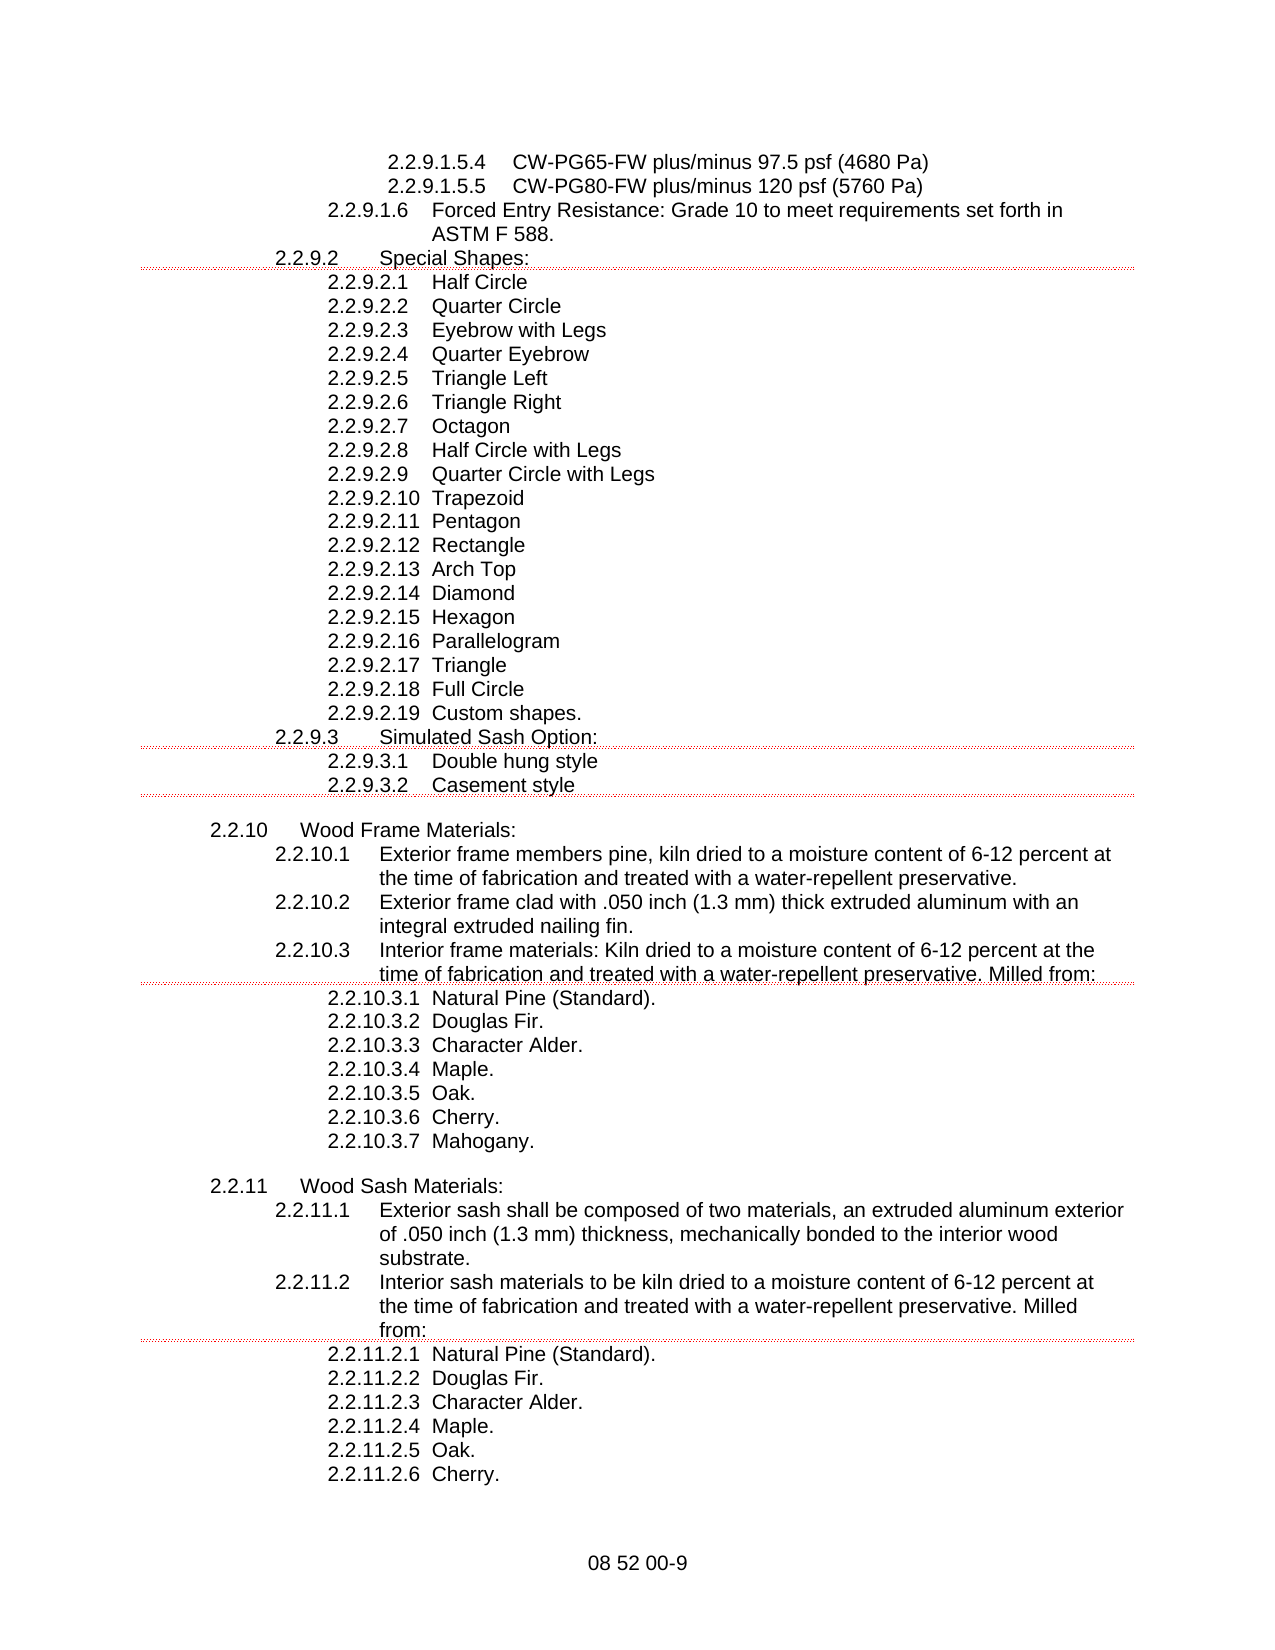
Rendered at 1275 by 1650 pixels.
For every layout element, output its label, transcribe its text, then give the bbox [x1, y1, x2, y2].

list Maple. [327, 1057, 1125, 1081]
list Half Circle [327, 270, 1125, 294]
list CW-PG65-FW plus/minus 97.5 psf (4680 Pa) [387, 150, 1125, 174]
list Exterior sash shall be composed of two materials, an extruded aluminum exterior of .050 inch (1.3 mm) thickness, mechanically bonded to the interior wood substrate. [275, 1198, 1125, 1270]
list Double hung style [327, 749, 1125, 773]
list Exterior frame members pine, kiln dried to a moisture content of 6-12 percent at the time of fabrication and treated with a water-repellent preservative. [275, 842, 1125, 889]
list Parallelogram [327, 629, 1125, 653]
list Cherry. [327, 1461, 1125, 1485]
list Exterior frame clad with .050 inch (1.3 mm) thick extruded aluminum with an integral extruded nailing fin. [275, 889, 1125, 937]
list Maple. [327, 1413, 1125, 1437]
list Natural Pine (Standard). [327, 985, 1125, 1009]
list Wood Sash Materials: [210, 1174, 1125, 1198]
list Eyebrow with Legs [327, 318, 1125, 342]
list Hexagon [327, 605, 1125, 629]
list Special Shapes: [275, 246, 1125, 270]
list Triangle Left [327, 366, 1125, 389]
list Natural Pine (Standard). [327, 1342, 1125, 1366]
list Mahogany. [327, 1129, 1125, 1153]
list Simulated Sash Option: [275, 725, 1125, 749]
list Oak. [327, 1081, 1125, 1105]
list Half Circle with Legs [327, 437, 1125, 461]
list Octagon [327, 413, 1125, 437]
list Casement style [327, 773, 1125, 797]
list Interior frame materials: Kiln dried to a moisture content of 6-12 percent at the time of fabrication and treated with a water-repellent preservative. Milled from: [275, 937, 1125, 985]
list Full Circle [327, 677, 1125, 701]
list Character Alder. [327, 1389, 1125, 1413]
list Quarter Eyebrow [327, 342, 1125, 366]
list Wood Frame Materials: [210, 818, 1125, 842]
list Oak. [327, 1437, 1125, 1461]
list Cherry. [327, 1105, 1125, 1129]
list Arch Top [327, 557, 1125, 581]
list Pentagon [327, 509, 1125, 533]
list Custom shapes. [327, 701, 1125, 725]
list Triangle Right [327, 389, 1125, 413]
list Diamond [327, 581, 1125, 605]
list CW-PG80-FW plus/minus 120 psf (5760 Pa) [387, 174, 1125, 198]
list Douglas Fir. [327, 1009, 1125, 1033]
list Forced Entry Resistance: Grade 10 to meet requirements set forth in ASTM F 588. [327, 198, 1125, 246]
list Triangle [327, 653, 1125, 677]
list Rectangle [327, 533, 1125, 557]
list Quarter Circle with Legs [327, 461, 1125, 485]
list Quarter Circle [327, 294, 1125, 318]
list Interior sash materials to be kiln dried to a moisture content of 6-12 percent at the time of fabrication and treated with a water-repellent preservative. Milled from: [275, 1270, 1125, 1342]
list Trapezoid [327, 485, 1125, 509]
list Character Alder. [327, 1033, 1125, 1057]
list Douglas Fir. [327, 1366, 1125, 1389]
